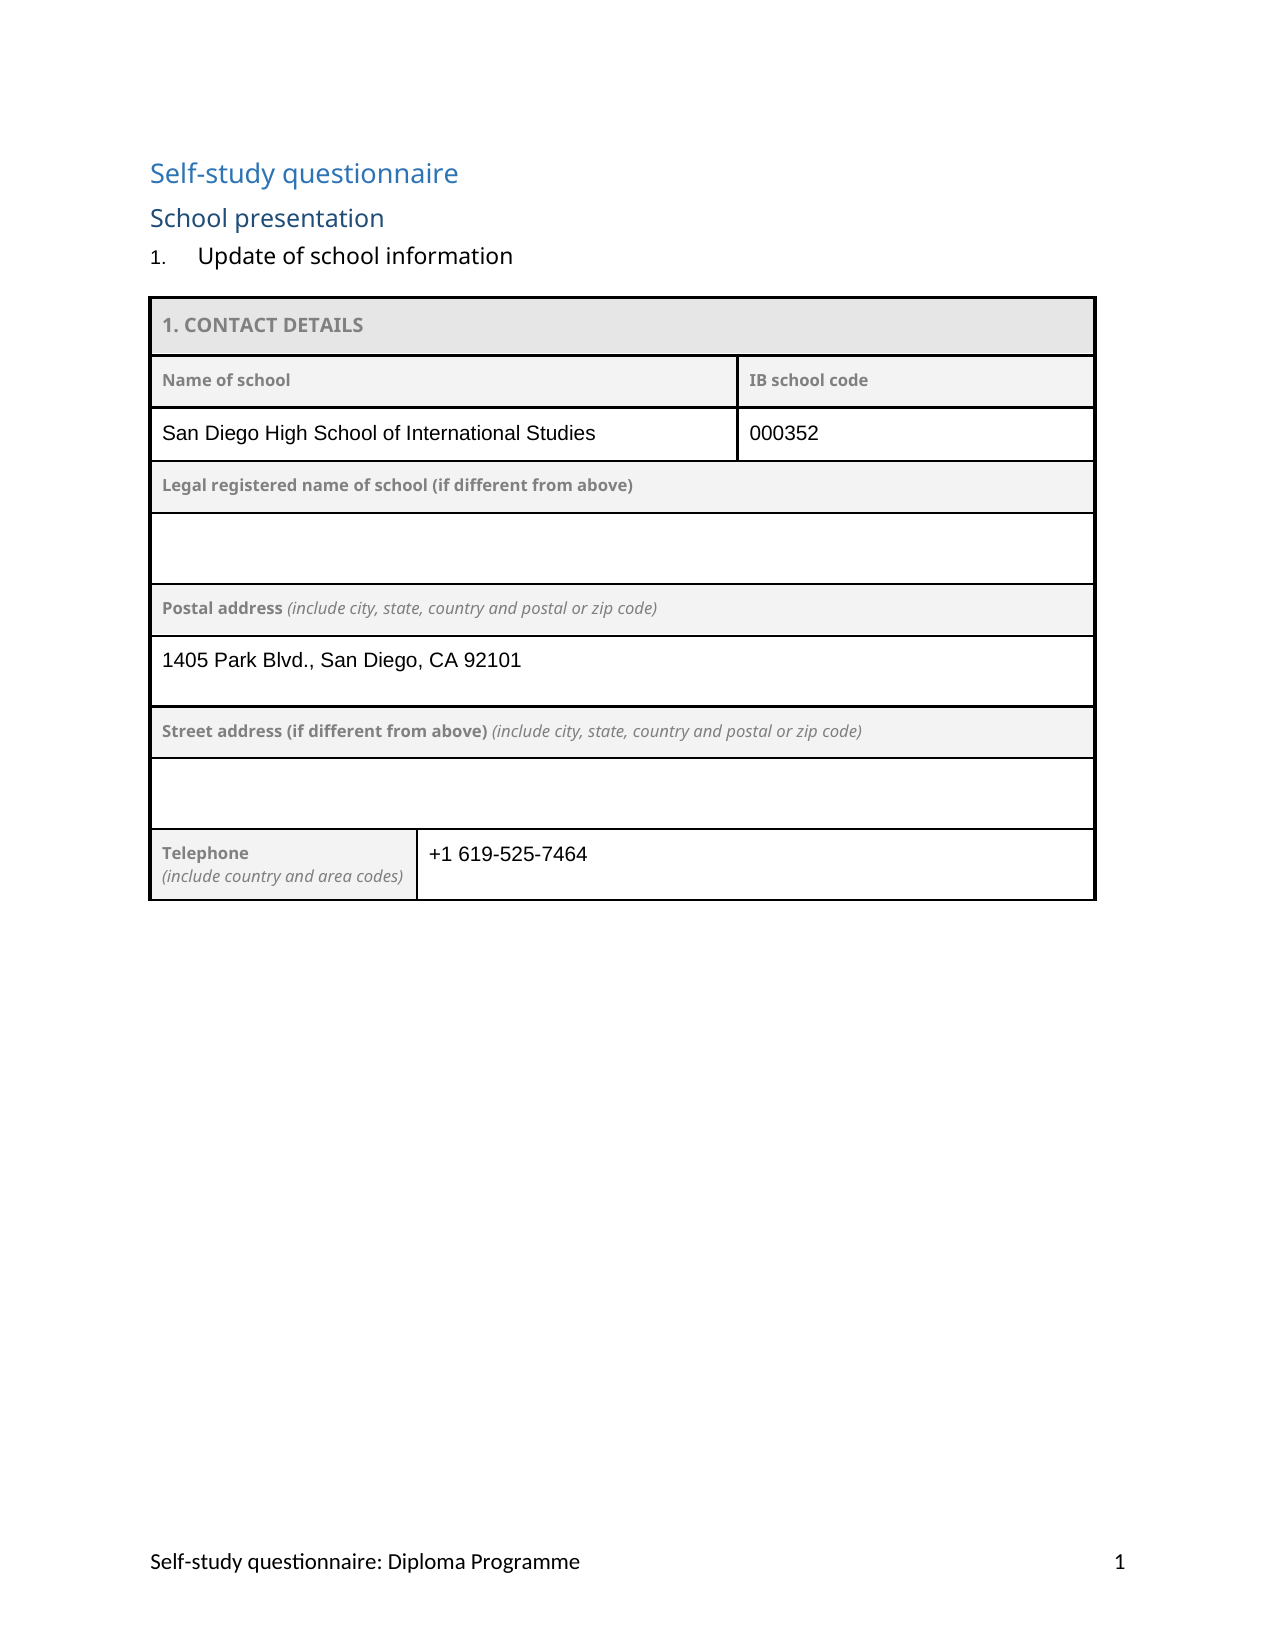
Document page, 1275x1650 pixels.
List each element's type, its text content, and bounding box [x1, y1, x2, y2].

table_cell [152, 759, 1093, 828]
table_cell 1405 Park Blvd., San Diego, CA 92101 [152, 637, 1093, 705]
list Update of school information [150, 240, 1125, 271]
table_cell San Diego High School of International Studies [152, 409, 736, 460]
subtitle School presentation [150, 201, 1125, 235]
table_cell 000352 [739, 409, 1093, 460]
table_cell IB school code [739, 357, 1093, 406]
table_cell +1 619-525-7464 [418, 830, 1093, 899]
table_cell Legal registered name of school (if different from above) [152, 462, 1093, 512]
table_cell Street address (if different from above) (include city, state, country and postal or zip code) [152, 708, 1093, 757]
table_cell Postal address (include city, state, country and postal or zip code) [152, 585, 1093, 634]
table_header 1. CONTACT DETAILS [152, 299, 1093, 353]
subtitle Self-study questionnaire [150, 154, 1125, 191]
table_cell [152, 514, 1093, 582]
table_cell Telephone (include country and area codes) [152, 830, 416, 899]
table_cell Name of school [152, 357, 736, 406]
